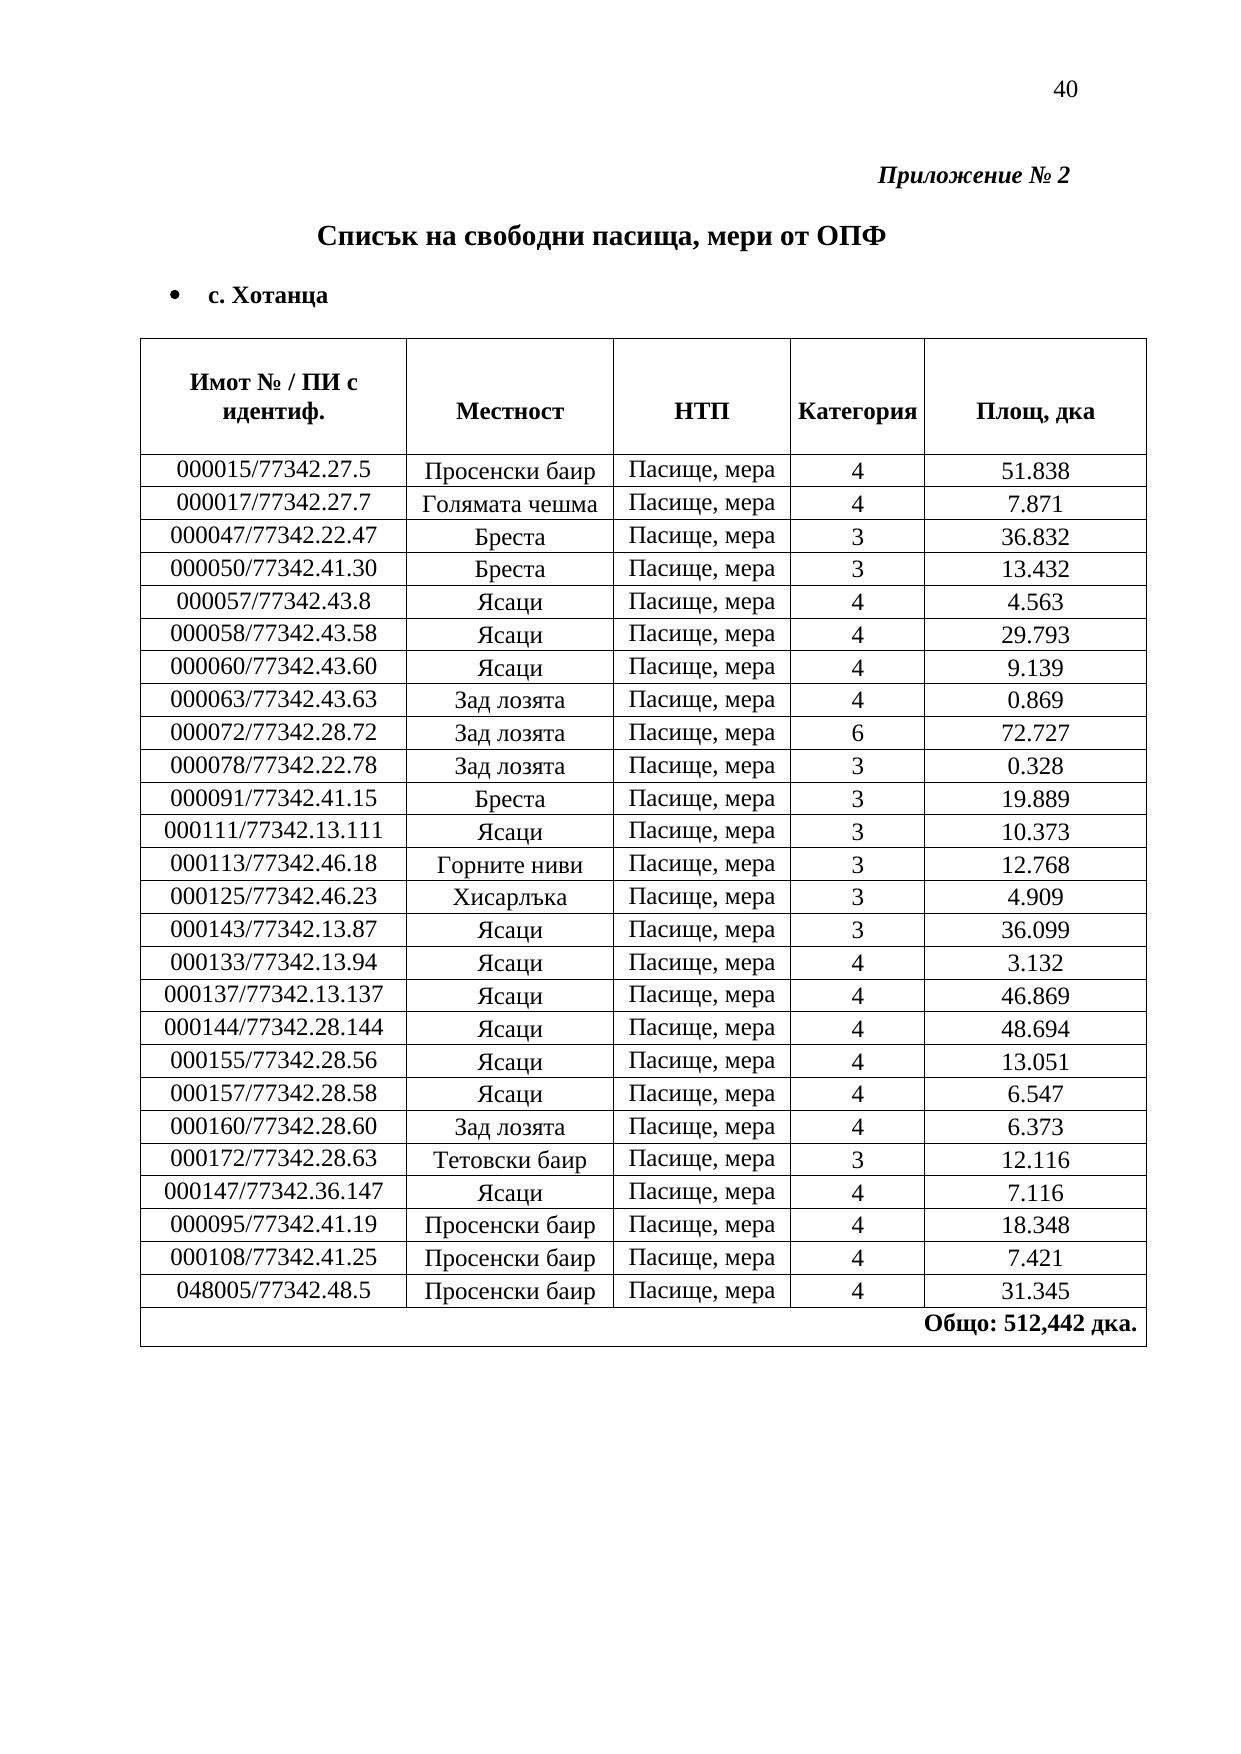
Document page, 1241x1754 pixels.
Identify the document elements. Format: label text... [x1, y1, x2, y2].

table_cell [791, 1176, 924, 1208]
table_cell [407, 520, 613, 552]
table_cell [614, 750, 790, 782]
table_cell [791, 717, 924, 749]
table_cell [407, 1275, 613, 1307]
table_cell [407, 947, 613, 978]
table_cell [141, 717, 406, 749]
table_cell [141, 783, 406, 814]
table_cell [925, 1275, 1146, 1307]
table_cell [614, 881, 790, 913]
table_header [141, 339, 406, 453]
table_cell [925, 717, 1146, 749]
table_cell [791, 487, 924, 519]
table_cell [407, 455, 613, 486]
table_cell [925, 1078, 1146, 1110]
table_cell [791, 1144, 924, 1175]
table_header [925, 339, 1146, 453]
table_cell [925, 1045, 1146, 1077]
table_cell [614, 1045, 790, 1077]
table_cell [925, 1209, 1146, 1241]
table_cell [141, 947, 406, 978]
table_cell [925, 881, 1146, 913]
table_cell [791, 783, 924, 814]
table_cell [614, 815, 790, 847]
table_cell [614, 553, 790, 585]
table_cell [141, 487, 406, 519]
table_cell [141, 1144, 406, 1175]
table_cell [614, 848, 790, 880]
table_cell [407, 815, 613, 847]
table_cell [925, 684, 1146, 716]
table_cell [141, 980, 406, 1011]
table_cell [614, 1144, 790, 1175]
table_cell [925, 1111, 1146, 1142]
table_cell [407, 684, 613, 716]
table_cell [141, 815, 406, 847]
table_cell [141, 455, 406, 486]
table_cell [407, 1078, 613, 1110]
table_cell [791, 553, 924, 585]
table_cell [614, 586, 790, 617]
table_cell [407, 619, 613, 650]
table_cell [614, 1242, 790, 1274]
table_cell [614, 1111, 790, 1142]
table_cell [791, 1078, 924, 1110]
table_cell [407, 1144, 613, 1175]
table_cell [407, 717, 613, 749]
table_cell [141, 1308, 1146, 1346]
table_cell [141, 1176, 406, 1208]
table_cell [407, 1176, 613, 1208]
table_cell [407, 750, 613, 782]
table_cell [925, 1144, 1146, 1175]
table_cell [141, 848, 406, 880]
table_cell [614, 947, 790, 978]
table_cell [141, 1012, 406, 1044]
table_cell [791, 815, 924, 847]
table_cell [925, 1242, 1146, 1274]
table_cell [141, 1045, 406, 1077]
text Приложение № 2 [133, 160, 1070, 189]
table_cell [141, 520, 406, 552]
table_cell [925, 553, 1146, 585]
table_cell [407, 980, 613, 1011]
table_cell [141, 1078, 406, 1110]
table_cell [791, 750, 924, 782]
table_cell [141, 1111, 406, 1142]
list с. Хотанца [170, 280, 1078, 309]
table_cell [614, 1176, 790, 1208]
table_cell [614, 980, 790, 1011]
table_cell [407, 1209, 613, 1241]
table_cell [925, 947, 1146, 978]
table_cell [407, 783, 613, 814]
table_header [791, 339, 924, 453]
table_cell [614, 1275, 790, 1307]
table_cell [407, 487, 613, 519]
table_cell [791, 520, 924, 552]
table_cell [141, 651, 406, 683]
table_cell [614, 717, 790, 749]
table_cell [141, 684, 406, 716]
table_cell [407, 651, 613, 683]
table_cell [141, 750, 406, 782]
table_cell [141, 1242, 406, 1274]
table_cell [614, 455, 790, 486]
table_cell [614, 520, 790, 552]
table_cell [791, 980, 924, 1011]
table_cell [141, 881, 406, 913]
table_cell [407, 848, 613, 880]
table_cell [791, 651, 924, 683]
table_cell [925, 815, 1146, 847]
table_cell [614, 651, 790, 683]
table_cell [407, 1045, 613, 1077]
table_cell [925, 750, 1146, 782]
text Списък на свободни пасища, мери от ОПФ [133, 218, 1070, 251]
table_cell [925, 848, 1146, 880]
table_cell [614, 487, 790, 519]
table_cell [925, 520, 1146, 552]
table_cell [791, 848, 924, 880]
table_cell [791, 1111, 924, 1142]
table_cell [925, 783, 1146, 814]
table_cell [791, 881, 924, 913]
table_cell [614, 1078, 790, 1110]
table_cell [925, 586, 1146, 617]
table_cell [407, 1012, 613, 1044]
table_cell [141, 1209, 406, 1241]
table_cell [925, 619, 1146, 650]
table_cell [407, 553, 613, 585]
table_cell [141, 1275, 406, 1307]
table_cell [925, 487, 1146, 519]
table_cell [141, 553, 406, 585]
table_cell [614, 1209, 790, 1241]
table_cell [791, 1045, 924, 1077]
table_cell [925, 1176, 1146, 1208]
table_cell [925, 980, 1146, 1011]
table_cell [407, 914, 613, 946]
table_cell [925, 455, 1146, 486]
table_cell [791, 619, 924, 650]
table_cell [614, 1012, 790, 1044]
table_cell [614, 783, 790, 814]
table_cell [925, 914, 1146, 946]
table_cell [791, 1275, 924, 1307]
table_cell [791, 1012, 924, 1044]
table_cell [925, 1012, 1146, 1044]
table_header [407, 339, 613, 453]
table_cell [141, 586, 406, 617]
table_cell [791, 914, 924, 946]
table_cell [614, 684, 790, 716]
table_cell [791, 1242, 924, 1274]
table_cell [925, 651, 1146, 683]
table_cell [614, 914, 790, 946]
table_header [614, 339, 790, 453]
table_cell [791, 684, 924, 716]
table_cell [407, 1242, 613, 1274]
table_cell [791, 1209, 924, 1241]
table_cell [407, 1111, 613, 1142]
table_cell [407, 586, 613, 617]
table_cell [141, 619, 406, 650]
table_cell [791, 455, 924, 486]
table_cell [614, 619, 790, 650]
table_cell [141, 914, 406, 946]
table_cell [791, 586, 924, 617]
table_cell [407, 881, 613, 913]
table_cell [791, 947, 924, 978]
